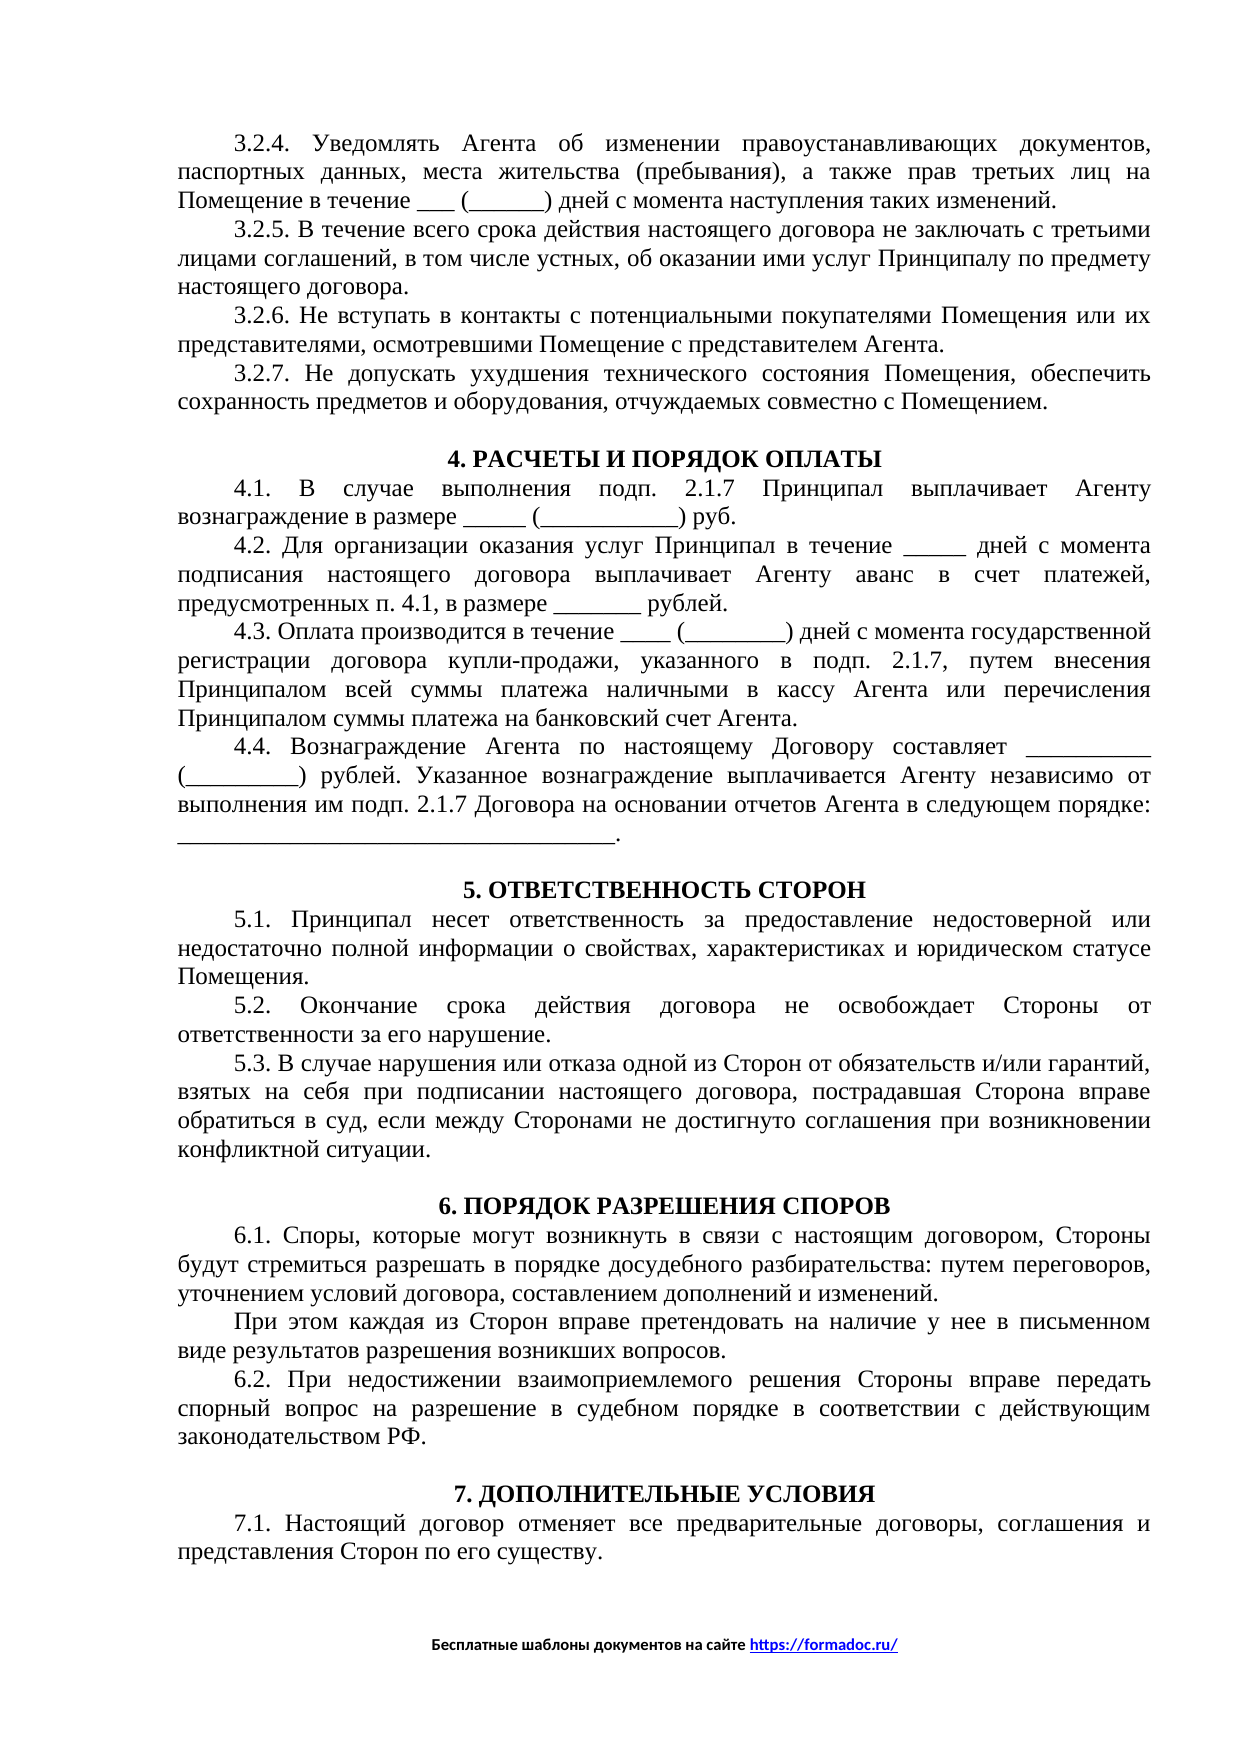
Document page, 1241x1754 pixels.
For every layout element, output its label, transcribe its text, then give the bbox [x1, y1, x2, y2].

text 7.1. Настоящий договор отменяет все предварительные договоры, соглашения и представления Сторон по его существу. [177, 1508, 1152, 1565]
text 4.4. Вознаграждение Агента по настоящему Договору составляет __________ (_________) рублей. Указанное вознаграждение выплачивается Агенту независимо от выполнения им подп. 2.1.7 Договора на основании отчетов Агента в следующем порядке: ___________________________________. [177, 731, 1152, 846]
text 7. ДОПОЛНИТЕЛЬНЫЕ УСЛОВИЯ [177, 1479, 1152, 1508]
text 4.2. Для организации оказания услуг Принципал в течение _____ дней с момента подписания настоящего договора выплачивает Агенту аванс в счет платежей, предусмотренных п. 4.1, в размере _______ рублей. [177, 530, 1152, 616]
text 5.1. Принципал несет ответственность за предоставление недостоверной или недостаточно полной информации о свойствах, характеристиках и юридическом статусе Помещения. [177, 904, 1152, 990]
text 4. РАСЧЕТЫ И ПОРЯДОК ОПЛАТЫ [177, 444, 1152, 473]
text 3.2.4. Уведомлять Агента об изменении правоустанавливающих документов, паспортных данных, места жительства (пребывания), а также прав третьих лиц на Помещение в течение ___ (______) дней с момента наступления таких изменений. [177, 128, 1152, 214]
text 3.2.7. Не допускать ухудшения технического состояния Помещения, обеспечить сохранность предметов и оборудования, отчуждаемых совместно с Помещением. [177, 358, 1152, 415]
text 4.1. В случае выполнения подп. 2.1.7 Принципал выплачивает Агенту вознаграждение в размере _____ (___________) руб. [177, 473, 1152, 530]
text 6.1. Споры, которые могут возникнуть в связи с настоящим договором, Стороны будут стремиться разрешать в порядке досудебного разбирательства: путем переговоров, уточнением условий договора, составлением дополнений и изменений. [177, 1220, 1152, 1306]
text 3.2.5. В течение всего срока действия настоящего договора не заключать с третьими лицами соглашений, в том числе устных, об оказании ими услуг Принципалу по предмету настоящего договора. [177, 214, 1152, 300]
text 3.2.6. Не вступать в контакты с потенциальными покупателями Помещения или их представителями, осмотревшими Помещение с представителем Агента. [177, 300, 1152, 358]
text При этом каждая из Сторон вправе претендовать на наличие у нее в письменном виде результатов разрешения возникших вопросов. [177, 1306, 1152, 1364]
text 6.2. При недостижении взаимоприемлемого решения Стороны вправе передать спорный вопрос на разрешение в судебном порядке в соответствии с действующим законодательством РФ. [177, 1364, 1152, 1450]
text 4.3. Оплата производится в течение ____ (________) дней с момента государственной регистрации договора купли-продажи, указанного в подп. 2.1.7, путем внесения Принципалом всей суммы платежа наличными в кассу Агента или перечисления Принципалом суммы платежа на банковский счет Агента. [177, 616, 1152, 731]
text 5.3. В случае нарушения или отказа одной из Сторон от обязательств и/или гарантий, взятых на себя при подписании настоящего договора, пострадавшая Сторона вправе обратиться в суд, если между Сторонами не достигнуто соглашения при возникновении конфликтной ситуации. [177, 1048, 1152, 1163]
text 6. ПОРЯДОК РАЗРЕШЕНИЯ СПОРОВ [177, 1191, 1152, 1220]
text 5. ОТВЕТСТВЕННОСТЬ СТОРОН [177, 875, 1152, 904]
text 5.2. Окончание срока действия договора не освобождает Стороны от ответственности за его нарушение. [177, 990, 1152, 1048]
